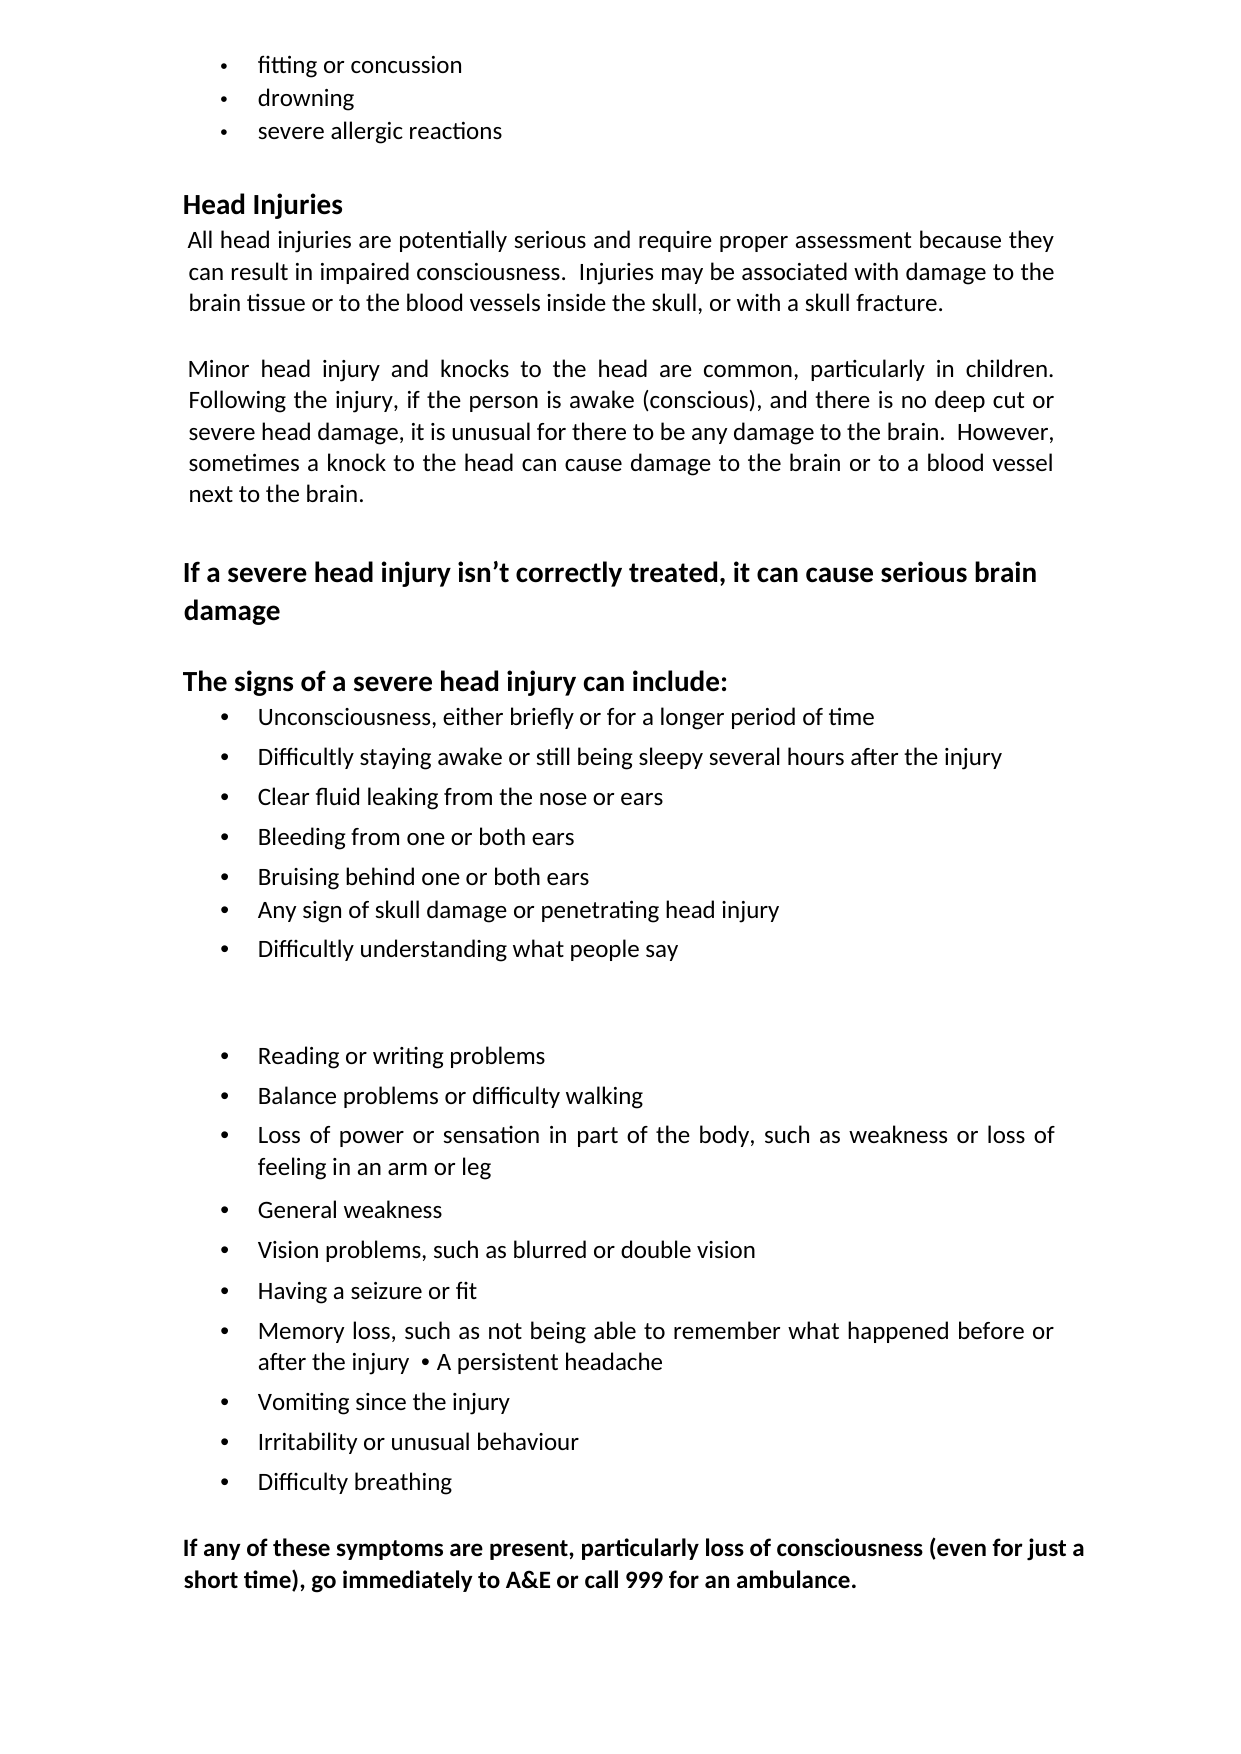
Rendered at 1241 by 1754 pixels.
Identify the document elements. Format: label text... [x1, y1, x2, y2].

list Vomiting since the injury [220, 1386, 1056, 1416]
list Clear fluid leaking from the nose or ears [220, 781, 1056, 812]
subtitle If a severe head injury isn’t correctly treated, it can cause serious brain damage [183, 554, 1055, 627]
list drowning [220, 82, 1056, 113]
list Bruising behind one or both ears [220, 861, 1056, 892]
list Having a seizure or fit [220, 1275, 1056, 1305]
list Difficulty breathing [220, 1466, 1056, 1496]
text If any of these symptoms are present, particularly loss of consciousness (even for just a short time), go immediately to A&E or call 999 for an ambulance. [183, 1532, 1089, 1595]
list Irritability or unusual behaviour [220, 1426, 1056, 1457]
list Vision problems, such as blurred or double vision [220, 1234, 1056, 1265]
list Memory loss, such as not being able to remember what happened before or after the injury • A persistent headache [220, 1315, 1056, 1377]
list Unconsciousness, either briefly or for a longer period of time [220, 701, 1056, 731]
list Loss of power or sensation in part of the body, such as weakness or loss of feeling in an arm or leg [220, 1120, 1056, 1182]
list fitting or concussion [220, 50, 1056, 80]
text The signs of a severe head injury can include: [183, 663, 1134, 698]
list Difficultly understanding what people say [220, 934, 1056, 964]
list Reading or writing problems [220, 1040, 1056, 1070]
list Bleeding from one or both ears [220, 821, 1056, 852]
subtitle Head Injuries [183, 186, 1055, 222]
list Any sign of skull damage or penetrating head injury [220, 894, 1056, 924]
list Balance problems or difficulty walking [220, 1080, 1056, 1110]
text Minor head injury and knocks to the head are common, particularly in children. Following the injury, if the person is awake (conscious), and there is no deep cut or severe head damage, it is unusual for there to be any damage to the brain. However, sometimes a knock to the head can cause damage to the brain or to a blood vessel next to the brain. [187, 353, 1056, 509]
list severe allergic reactions [220, 115, 1056, 146]
list General weakness [220, 1194, 1056, 1225]
list Difficultly staying awake or still being sleepy several hours after the injury [220, 741, 1056, 772]
text All head injuries are potentially serious and require proper assessment because they can result in impaired consciousness. Injuries may be associated with damage to the brain tissue or to the blood vessels inside the skull, or with a skull fracture. [187, 224, 1056, 318]
